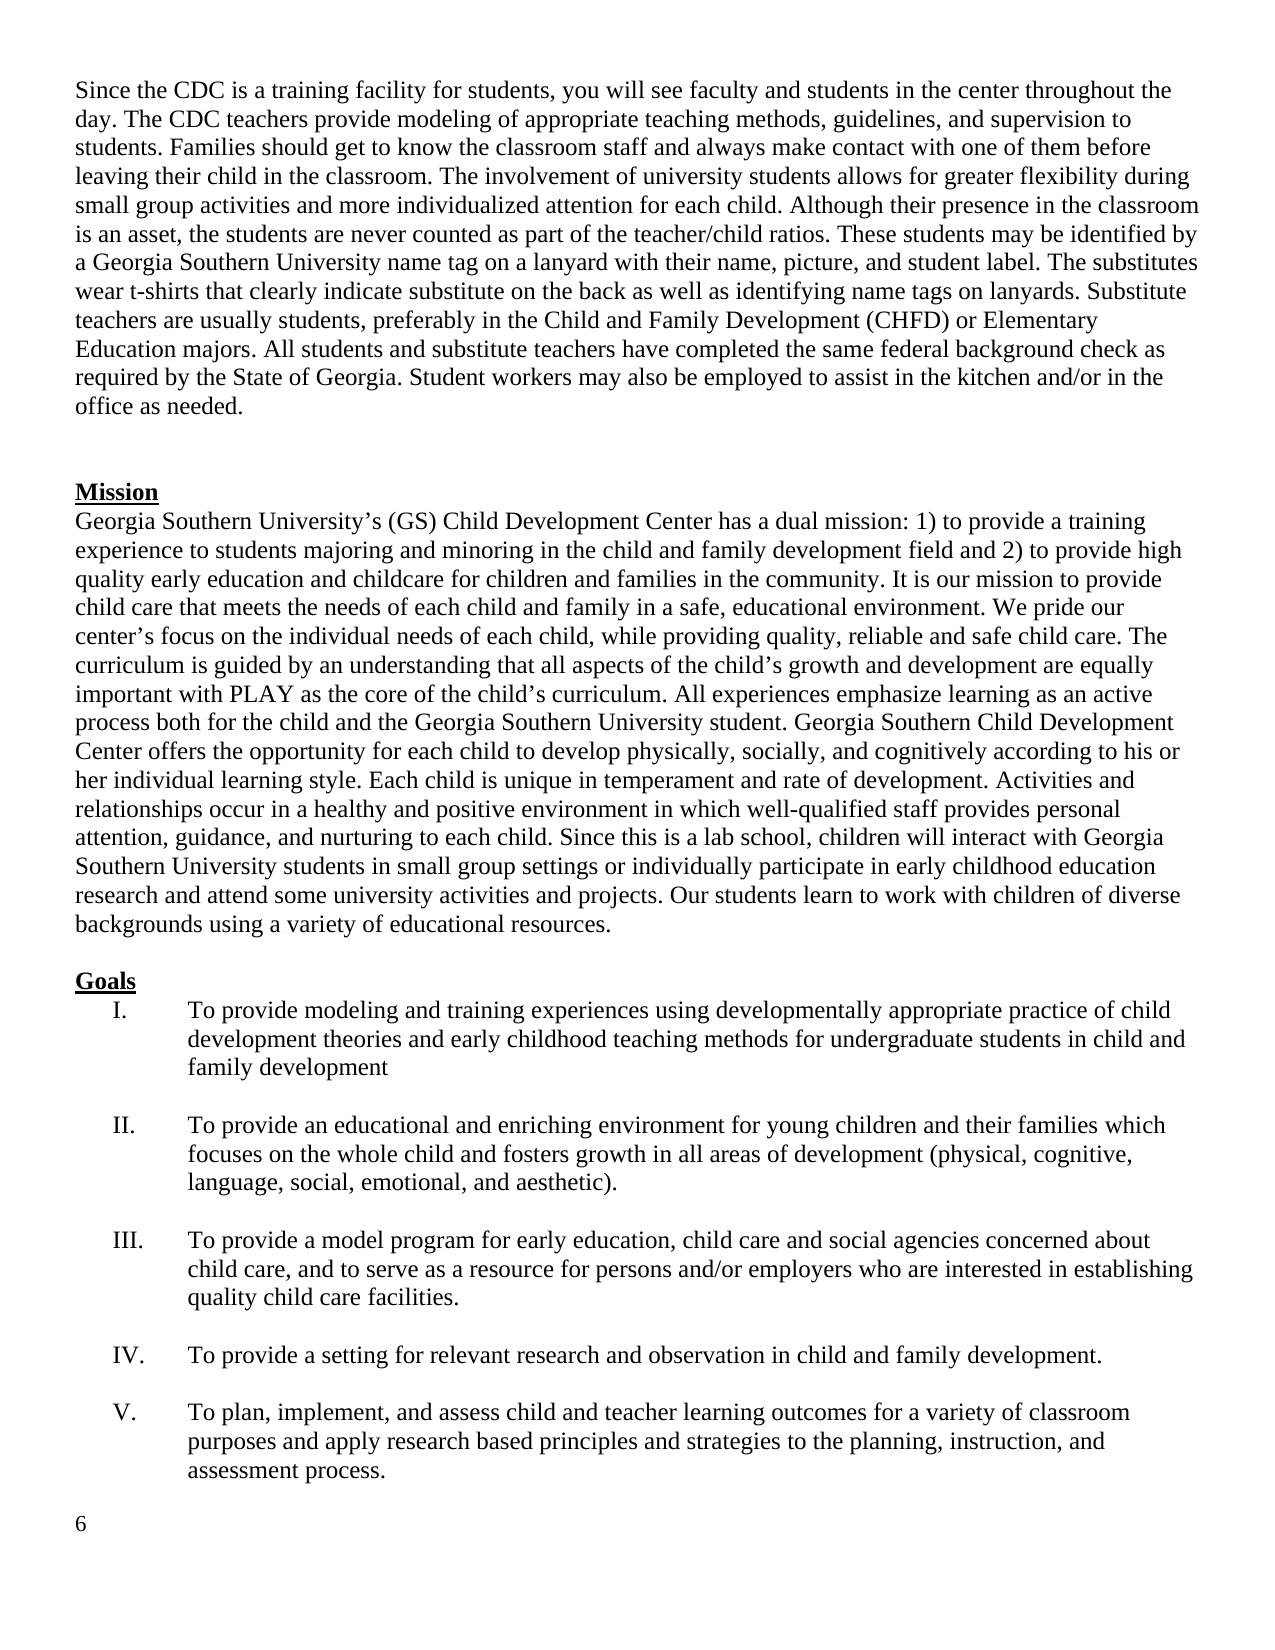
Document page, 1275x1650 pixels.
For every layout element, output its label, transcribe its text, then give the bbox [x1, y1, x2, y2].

list To provide modeling and training experiences using developmentally appropriate practice of child development theories and early childhood teaching methods for undergraduate students in child and family development [112, 995, 1186, 1081]
list To plan, implement, and assess child and teacher learning outcomes for a variety of classroom purposes and apply research based principles and strategies to the planning, instruction, and assessment process. [112, 1397, 1130, 1484]
list To provide an educational and enriching environment for young children and their families which focuses on the whole child and fosters growth in all areas of development (physical, cognitive, language, social, emotional, and aesthetic). [112, 1110, 1166, 1196]
list To provide a model program for early education, child care and social agencies concerned about child care, and to serve as a resource for persons and/or employers who are interested in establishing quality child care facilities. [112, 1225, 1194, 1311]
text Georgia Southern University’s (GS) Child Development Center has a dual mission: 1) to provide a training experience to students majoring and minoring in the child and family development field and 2) to provide high quality early education and childcare for children and families in the community. It is our mission to provide child care that meets the needs of each child and family in a safe, educational environment. We pride our center’s focus on the individual needs of each child, while providing quality, reliable and safe child care. The curriculum is guided by an understanding that all aspects of the child’s growth and development are equally important with PLAY as the core of the child’s curriculum. All experiences emphasize learning as an active process both for the child and the Georgia Southern University student. Georgia Southern Child Development Center offers the opportunity for each child to develop physically, socially, and cognitively according to his or her individual learning style. Each child is unique in temperament and rate of development. Activities and relationships occur in a healthy and positive environment in which well-qualified staff provides personal attention, guidance, and nurturing to each child. Since this is a lab school, children will interact with Georgia Southern University students in small group settings or individually participate in early childhood education research and attend some university activities and projects. Our students learn to work with children of diverse backgrounds using a variety of educational resources. [75, 506, 1199, 937]
subtitle Goals [75, 966, 1210, 995]
subtitle Mission [75, 477, 1210, 506]
text Since the CDC is a training facility for students, you will see faculty and students in the center throughout the day. The CDC teachers provide modeling of appropriate teaching methods, guidelines, and supervision to students. Families should get to know the classroom staff and always make contact with one of them before leaving their child in the classroom. The involvement of university students allows for greater flexibility during small group activities and more individualized attention for each child. Although their presence in the classroom is an asset, the students are never counted as part of the teacher/child ratios. These students may be identified by a Georgia Southern University name tag on a lanyard with their name, picture, and student label. The substitutes wear t-shirts that clearly indicate substitute on the back as well as identifying name tags on lanyards. Substitute teachers are usually students, preferably in the Child and Family Development (CHFD) or Elementary Education majors. All students and substitute teachers have completed the same federal background check as required by the State of Georgia. Student workers may also be employed to assist in the kitchen and/or in the office as needed. [75, 75, 1200, 420]
list To provide a setting for relevant research and observation in child and family development. [112, 1340, 1210, 1369]
